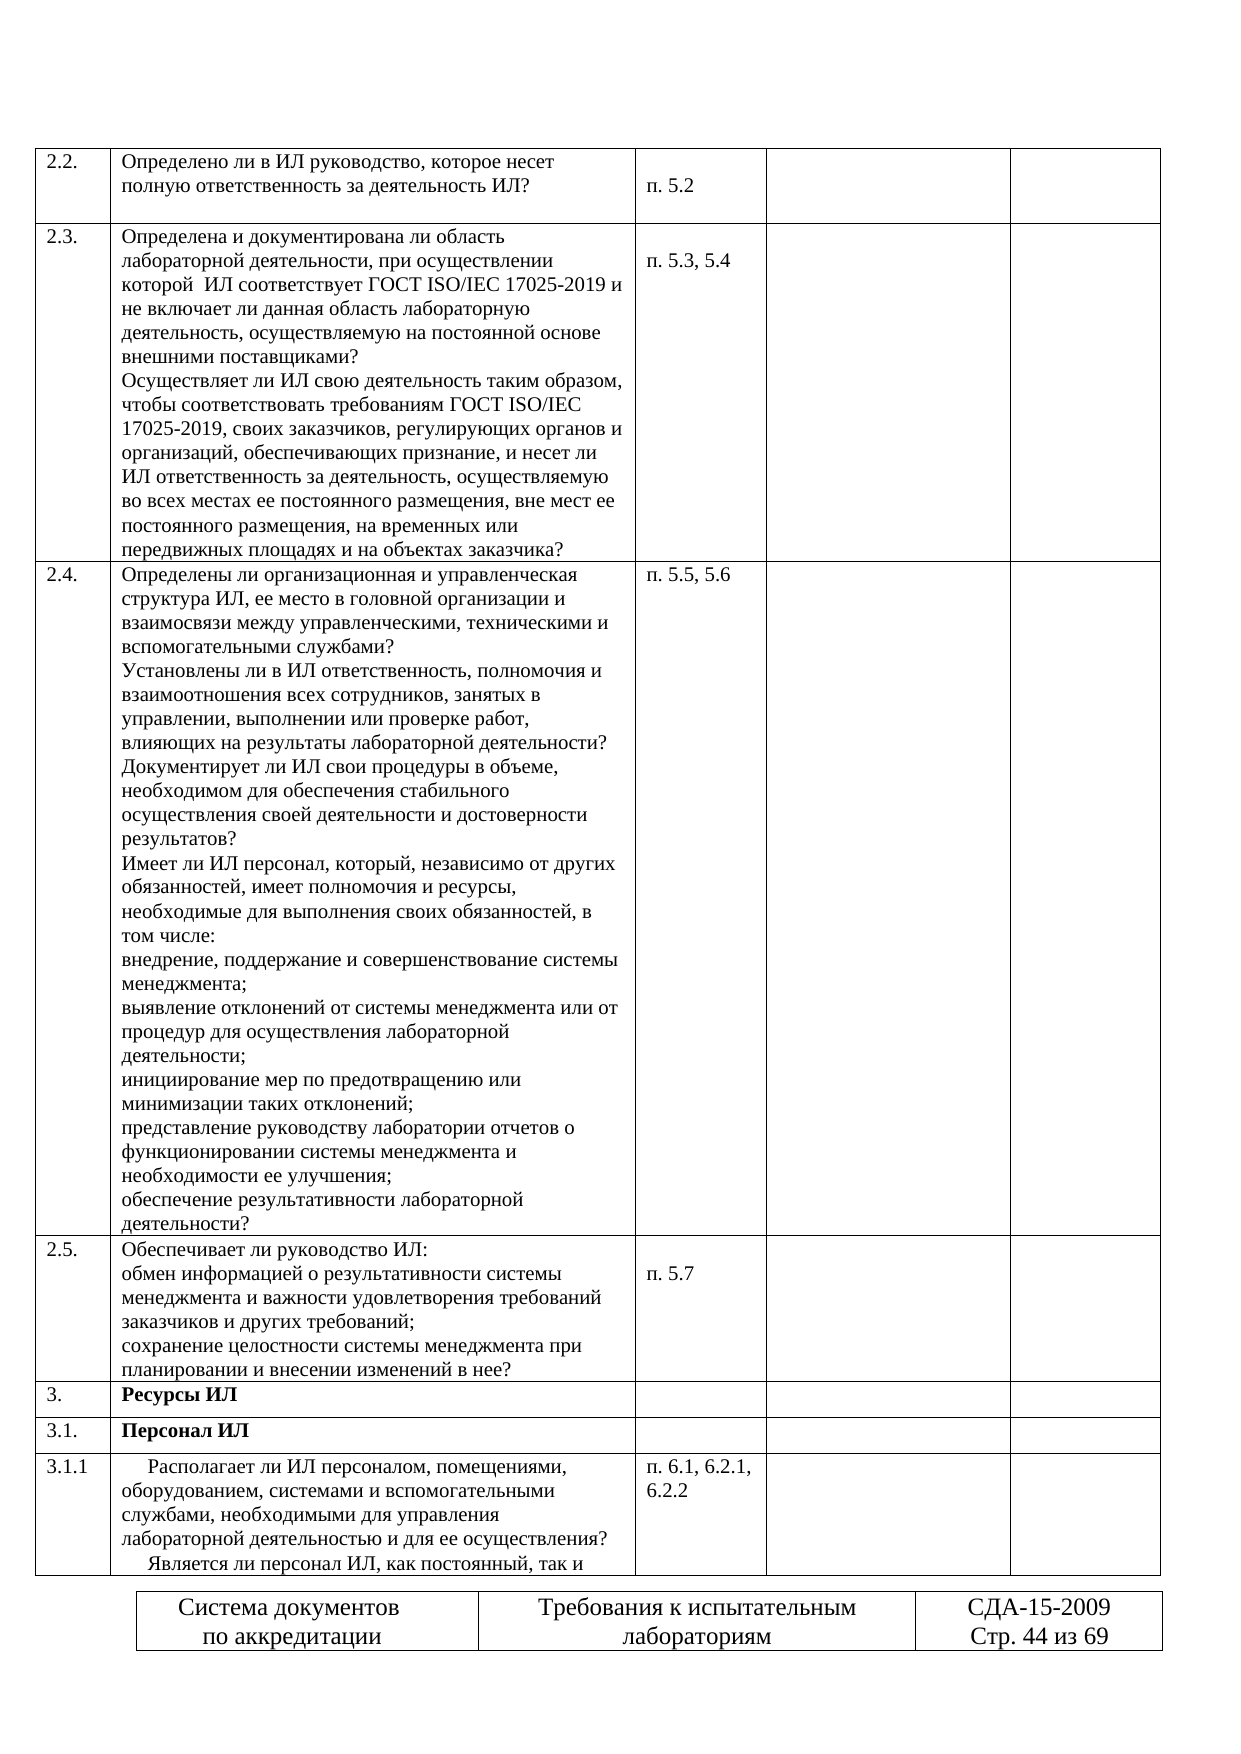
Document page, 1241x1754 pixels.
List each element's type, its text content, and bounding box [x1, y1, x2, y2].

table_cell 2.5. [36, 1236, 110, 1381]
table_cell [767, 1382, 1010, 1417]
table_cell [767, 1236, 1010, 1381]
table_cell [767, 149, 1010, 223]
table_cell 3.1. [36, 1418, 110, 1453]
table_cell [1011, 1236, 1160, 1381]
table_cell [111, 1454, 635, 1574]
table_cell [1011, 562, 1160, 1235]
table_cell п. 5.7 [636, 1236, 766, 1381]
table_cell Определена и документирована ли область лабораторной деятельности, при осуществлении которой ИЛ соответствует ГОСТ ISO/IEC 17025-2019 и не включает ли данная область лабораторную деятельность, осуществляемую на постоянной основе внешними поставщиками? Осуществляет ли ИЛ свою деятельность таким образом, чтобы соответствовать требованиям ГОСТ ISO/IEC 17025-2019, своих заказчиков, регулирующих органов и организаций, обеспечивающих признание, и несет ли ИЛ ответственность за деятельность, осуществляемую во всех местах ее постоянного размещения, вне мест ее постоянного размещения, на временных или передвижных площадях и на объектах заказчика? [111, 224, 635, 561]
table_cell [767, 224, 1010, 561]
table_cell Определены ли организационная и управленческая структура ИЛ, ее место в головной организации и взаимосвязи между управленческими, техническими и вспомогательными службами? Установлены ли в ИЛ ответственность, полномочия и взаимоотношения всех сотрудников, занятых в управлении, выполнении или проверке работ, влияющих на результаты лабораторной деятельности? Документирует ли ИЛ свои процедуры в объеме, необходимом для обеспечения стабильного осуществления своей деятельности и достоверности результатов? Имеет ли ИЛ персонал, который, независимо от других обязанностей, имеет полномочия и ресурсы, необходимые для выполнения своих обязанностей, в том числе: внедрение, поддержание и совершенствование системы менеджмента; выявление отклонений от системы менеджмента или от процедур для осуществления лабораторной деятельности; инициирование мер по предотвращению или минимизации таких отклонений; представление руководству лаборатории отчетов о функционировании системы менеджмента и необходимости ее улучшения; обеспечение результативности лабораторной деятельности? [111, 562, 635, 1235]
table_cell п. 5.2 [636, 149, 766, 223]
table_cell [1011, 1418, 1160, 1453]
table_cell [636, 1454, 766, 1574]
table_cell [636, 1418, 766, 1453]
table_cell [1011, 1382, 1160, 1417]
table_cell [1011, 1454, 1160, 1574]
table_cell [767, 562, 1010, 1235]
table_cell 3. [36, 1382, 110, 1417]
table_cell [1011, 149, 1160, 223]
table_cell 3.1.1 [36, 1454, 110, 1574]
table_cell 2.2. [36, 149, 110, 223]
table_cell Обеспечивает ли руководство ИЛ: обмен информацией о результативности системы менеджмента и важности удовлетворения требований заказчиков и других требований; сохранение целостности системы менеджмента при планировании и внесении изменений в нее? [111, 1236, 635, 1381]
table_cell Ресурсы ИЛ [111, 1382, 635, 1417]
table_cell 2.3. [36, 224, 110, 561]
table_cell 2.4. [36, 562, 110, 1235]
table_cell Определено ли в ИЛ руководство, которое несет полную ответственность за деятельность ИЛ? [111, 149, 635, 223]
table_cell [767, 1454, 1010, 1574]
table_cell п. 5.3, 5.4 [636, 224, 766, 561]
table_cell [767, 1418, 1010, 1453]
table_cell п. 5.5, 5.6 [636, 562, 766, 1235]
table_cell Персонал ИЛ [111, 1418, 635, 1453]
table_cell [636, 1382, 766, 1417]
table_cell [1011, 224, 1160, 561]
